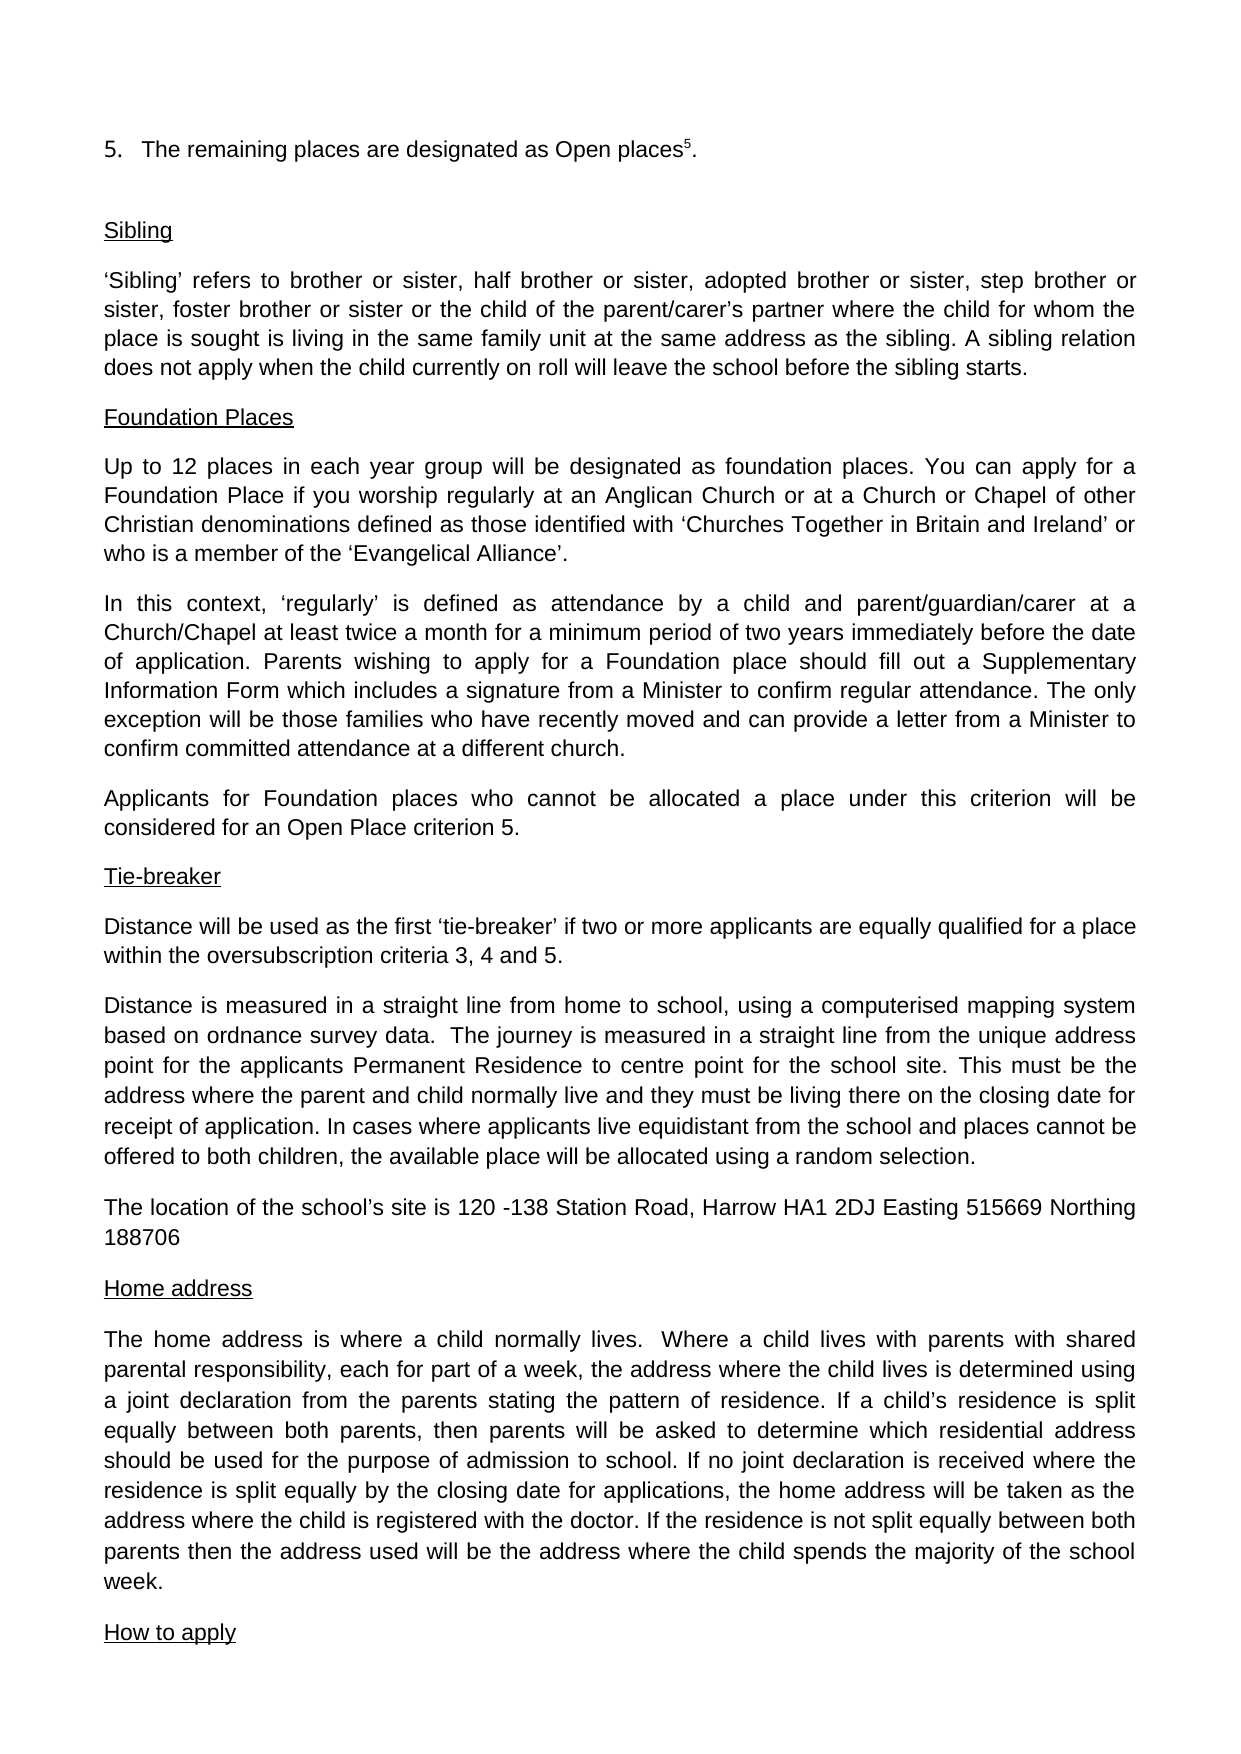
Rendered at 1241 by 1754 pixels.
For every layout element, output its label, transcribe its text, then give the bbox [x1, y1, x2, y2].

text The location of the school’s site is 120 -138 Station Road, Harrow HA1 2DJ Easting 515669 Northing 188706 [103, 1194, 1137, 1251]
list The remaining places are designated as Open places5. [103, 133, 1137, 164]
text Distance is measured in a straight line from home to school, using a computerised mapping system based on ordnance survey data. The journey is measured in a straight line from the unique address point for the applicants Permanent Residence to centre point for the school site. This must be the address where the parent and child normally live and they must be living there on the closing date for receipt of application. In cases where applicants live equidistant from the school and places cannot be offered to both children, the available place will be allocated using a random selection. [103, 992, 1137, 1169]
text Home address [103, 1275, 1137, 1302]
text Up to 12 places in each year group will be designated as foundation places. You can apply for a Foundation Place if you worship regularly at an Anglican Church or at a Church or Chapel of other Christian denominations defined as those identified with ‘Churches Together in Britain and Ireland’ or who is a member of the ‘Evangelical Alliance’. [103, 453, 1137, 567]
text ‘Sibling’ refers to brother or sister, half brother or sister, adopted brother or sister, step brother or sister, foster brother or sister or the child of the parent/carer’s partner where the child for whom the place is sought is living in the same family unit at the same address as the sibling. A sibling relation does not apply when the child currently on roll will leave the school before the sibling starts. [103, 267, 1137, 380]
text Applicants for Foundation places who cannot be allocated a place under this criterion will be considered for an Open Place criterion 5. [103, 784, 1137, 840]
text Tie-breaker [103, 863, 1137, 890]
text The home address is where a child normally lives. Where a child lives with parents with shared parental responsibility, each for part of a week, the address where the child lives is determined using a joint declaration from the parents stating the pattern of residence. If a child’s residence is split equally between both parents, then parents will be asked to determine which residential address should be used for the purpose of admission to school. If no joint declaration is received where the residence is split equally by the closing date for applications, the home address will be taken as the address where the child is registered with the doctor. If the residence is not split equally between both parents then the address used will be the address where the child spends the majority of the school week. [103, 1326, 1137, 1594]
text Foundation Places [103, 403, 1137, 430]
text Distance will be used as the first ‘tie-breaker’ if two or more applicants are equally qualified for a place within the oversubscription criteria 3, 4 and 5. [103, 913, 1137, 968]
text In this context, ‘regularly’ is defined as attendance by a child and parent/guardian/carer at a Church/Chapel at least twice a month for a minimum period of two years immediately before the date of application. Parents wishing to apply for a Foundation place should fill out a Supplementary Information Form which includes a signature from a Minister to confirm regular attendance. The only exception will be those families who have recently moved and can provide a letter from a Minister to confirm committed attendance at a different church. [103, 590, 1137, 761]
text Sibling [103, 217, 1137, 243]
text How to apply [103, 1619, 1137, 1645]
